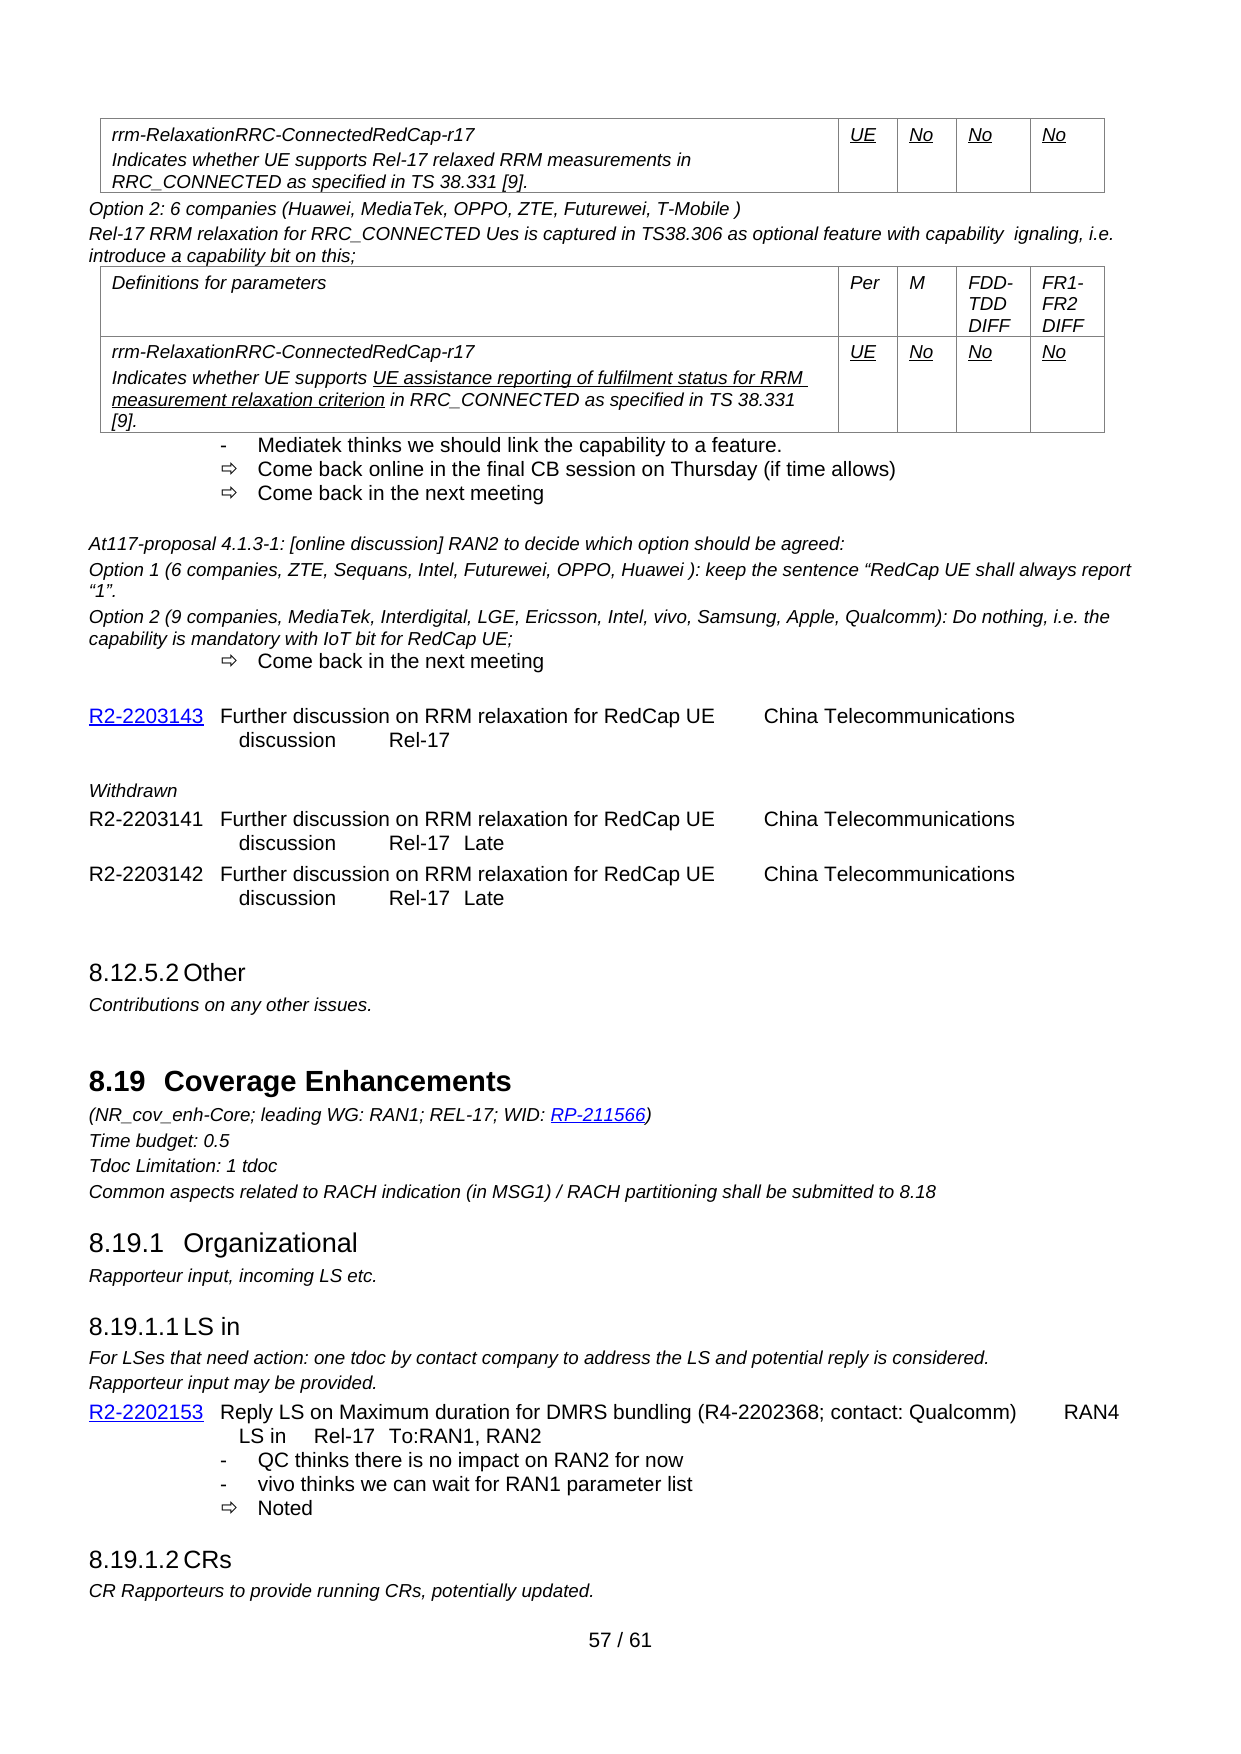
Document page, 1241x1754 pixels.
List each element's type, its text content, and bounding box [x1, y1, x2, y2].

table_cell rrm-RelaxationRRC-ConnectedRedCap-r17 Indicates whether UE supports UE assistance reporting of fulfilment status for RRM measurement relaxation criterion in RRC_CONNECTED as specified in TS 38.331 [9]. [101, 337, 838, 432]
list Come back in the next meeting [220, 481, 1152, 505]
text Rapporteur input, incoming LS etc. [89, 1265, 1152, 1286]
text For LSes that need action: one tdoc by contact company to address the LS and potential reply is considered. [89, 1346, 1152, 1368]
table_cell No [1031, 337, 1104, 432]
table_cell No [957, 337, 1030, 432]
list Come back in the next meeting [220, 649, 1152, 673]
table_header Definitions for parameters [101, 267, 838, 336]
subtitle 8.19.1.2 CRs [89, 1545, 1152, 1574]
subtitle 8.12.5.2 Other [89, 958, 1152, 987]
list Come back online in the final CB session on Thursday (if time allows) [220, 457, 1152, 481]
table_cell No [898, 337, 956, 432]
list Mediatek thinks we should link the capability to a feature. [220, 433, 1152, 457]
title R2-2203141 Further discussion on RRM relaxation for RedCap UE China Telecommunications discussion Rel-17 Late [89, 807, 1152, 855]
table_cell UE [839, 119, 897, 192]
subtitle 8.19.1 Organizational [89, 1227, 1152, 1259]
text Time budget: 0.5 [89, 1129, 1152, 1151]
text CR Rapporteurs to provide running CRs, potentially updated. [89, 1580, 1152, 1601]
text Tdoc Limitation: 1 tdoc [89, 1155, 1152, 1177]
table_cell No [898, 119, 956, 192]
text Withdrawn [89, 779, 1152, 801]
title R2-2203142 Further discussion on RRM relaxation for RedCap UE China Telecommunications discussion Rel-17 Late [89, 861, 1152, 909]
subtitle 8.19.1.1 LS in [89, 1311, 1152, 1340]
text (NR_cov_enh-Core; leading WG: RAN1; REL-17; WID: RP-211566) [89, 1104, 1152, 1125]
list Noted [220, 1496, 1152, 1520]
table_header Per [839, 267, 897, 336]
text Option 2: 6 companies (Huawei, MediaTek, OPPO, ZTE, Futurewei, T-Mobile ) [89, 197, 1152, 219]
text Rapporteur input may be provided. [89, 1372, 1152, 1394]
title R2-2202153 Reply LS on Maximum duration for DMRS bundling (R4-2202368; contact: Qualcomm) RAN4 LS in Rel-17 To:RAN1, RAN2 [89, 1400, 1152, 1448]
text Contributions on any other issues. [89, 993, 1152, 1015]
table_cell UE [839, 337, 897, 432]
table_cell No [957, 119, 1030, 192]
table_cell No [1031, 119, 1104, 192]
text - vivo thinks we can wait for RAN1 parameter list [220, 1472, 1152, 1496]
table_header M [898, 267, 956, 336]
table_header FR1-FR2 DIFF [1031, 267, 1104, 336]
table_header FDD-TDD DIFF [957, 267, 1030, 336]
table_cell rrm-RelaxationRRC-ConnectedRedCap-r17 Indicates whether UE supports Rel-17 relaxed RRM measurements in RRC_CONNECTED as specified in TS 38.331 [9]. [101, 119, 838, 192]
text Option 1 (6 companies, ZTE, Sequans, Intel, Futurewei, OPPO, Huawei ): keep the sentence “RedCap UE shall always report “1”. [89, 559, 1152, 602]
text Common aspects related to RACH indication (in MSG1) / RACH partitioning shall be submitted to 8.18 [89, 1181, 1152, 1202]
text - QC thinks there is no impact on RAN2 for now [220, 1448, 1152, 1472]
subtitle 8.19 Coverage Enhancements [89, 1064, 1152, 1097]
title R2-2203143 Further discussion on RRM relaxation for RedCap UE China Telecommunications discussion Rel-17 [89, 703, 1152, 751]
text Option 2 (9 companies, MediaTek, Interdigital, LGE, Ericsson, Intel, vivo, Samsung, Apple, Qualcomm): Do nothing, i.e. the capability is mandatory with IoT bit for RedCap UE; [89, 606, 1152, 649]
text At117-proposal 4.1.3-1: [online discussion] RAN2 to decide which option should be agreed: [89, 533, 1152, 554]
